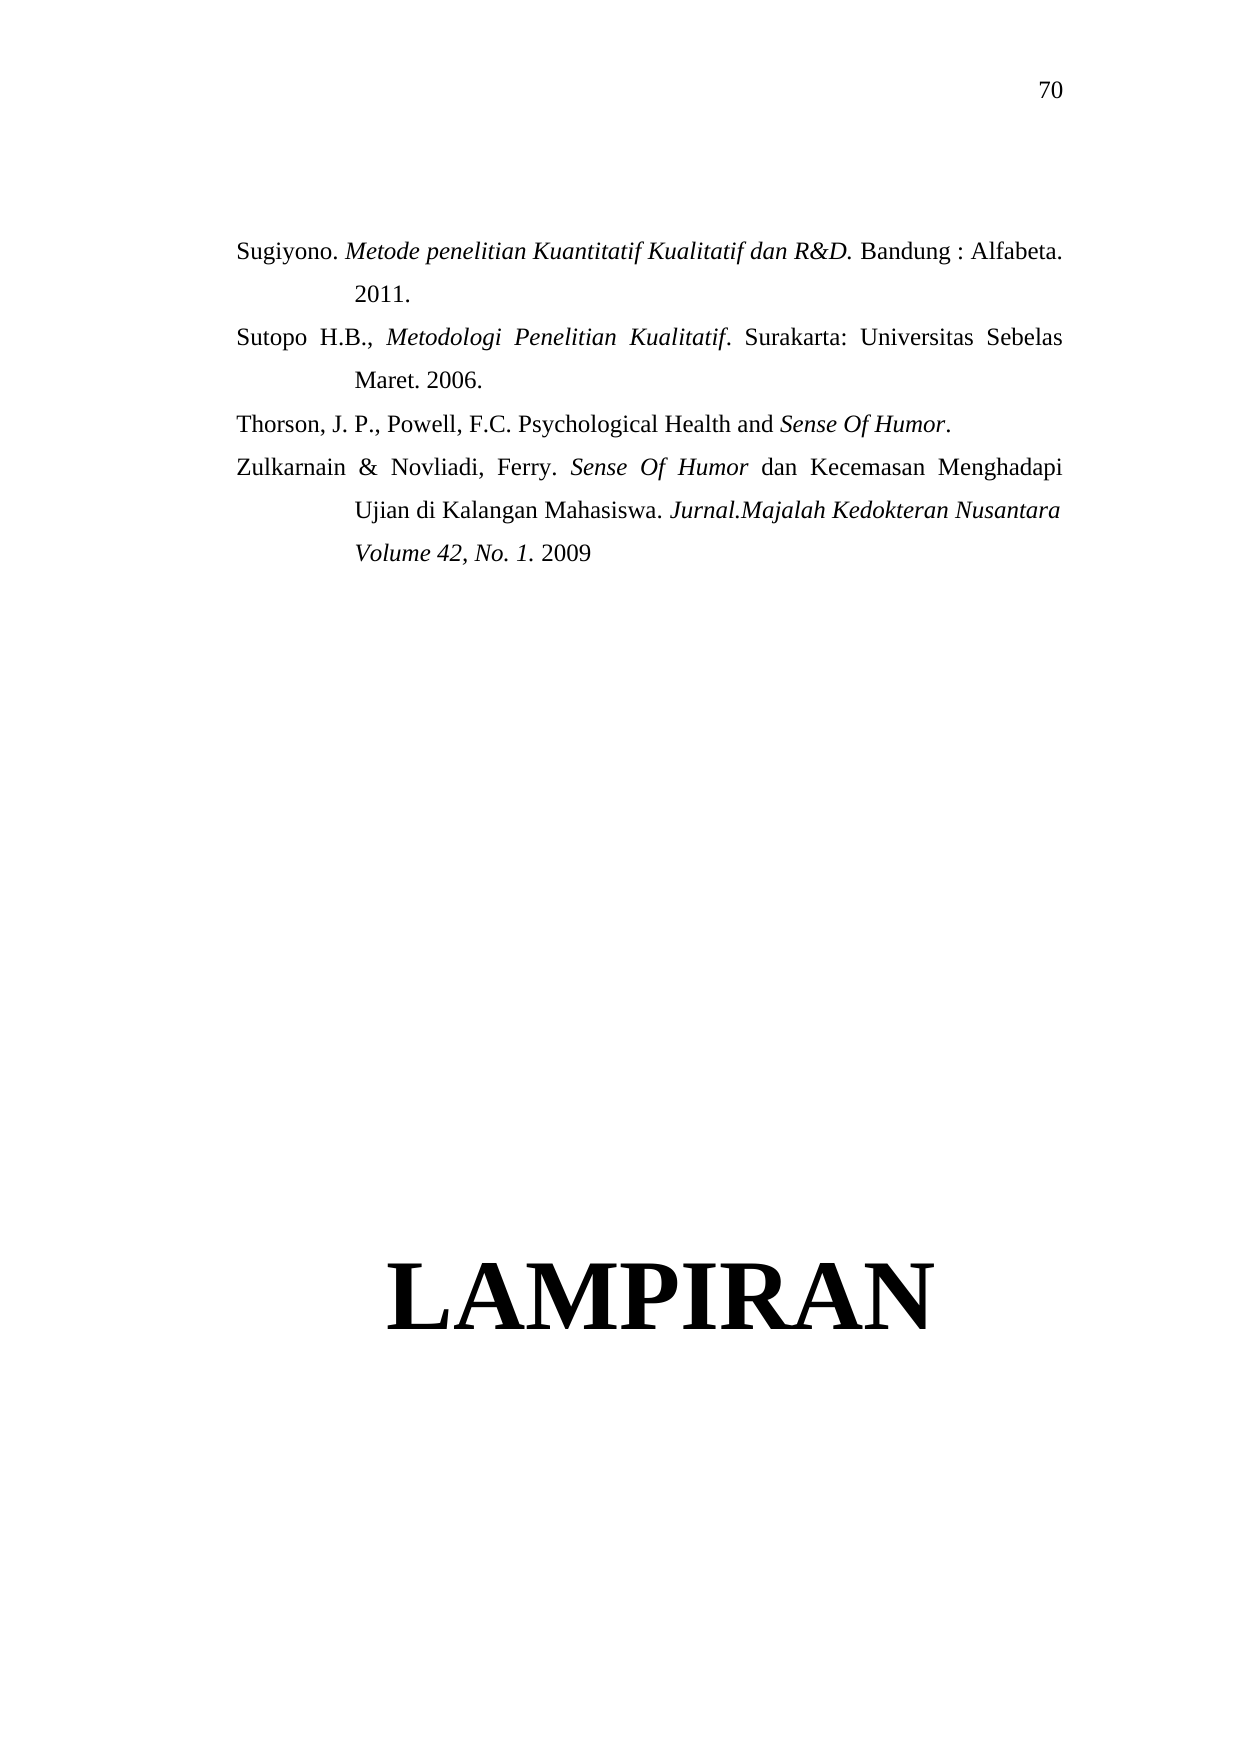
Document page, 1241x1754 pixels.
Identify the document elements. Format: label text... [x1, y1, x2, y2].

text Zulkarnain & Novliadi, Ferry. Sense Of Humor dan Kecemasan Menghadapi Ujian di Kalangan Mahasiswa. Jurnal.Majalah Kedokteran Nusantara Volume 42, No. 1. 2009 [236, 452, 1063, 567]
text Sutopo H.B., Metodologi Penelitian Kualitatif. Surakarta: Universitas Sebelas Maret. 2006. [236, 322, 1063, 394]
text Thorson, J. P., Powell, F.C. Psychological Health and Sense Of Humor. [236, 409, 1063, 437]
text LAMPIRAN [311, 1236, 1063, 1351]
text Sugiyono. Metode penelitian Kuantitatif Kualitatif dan R&D. Bandung : Alfabeta. 2011. [236, 236, 1063, 308]
